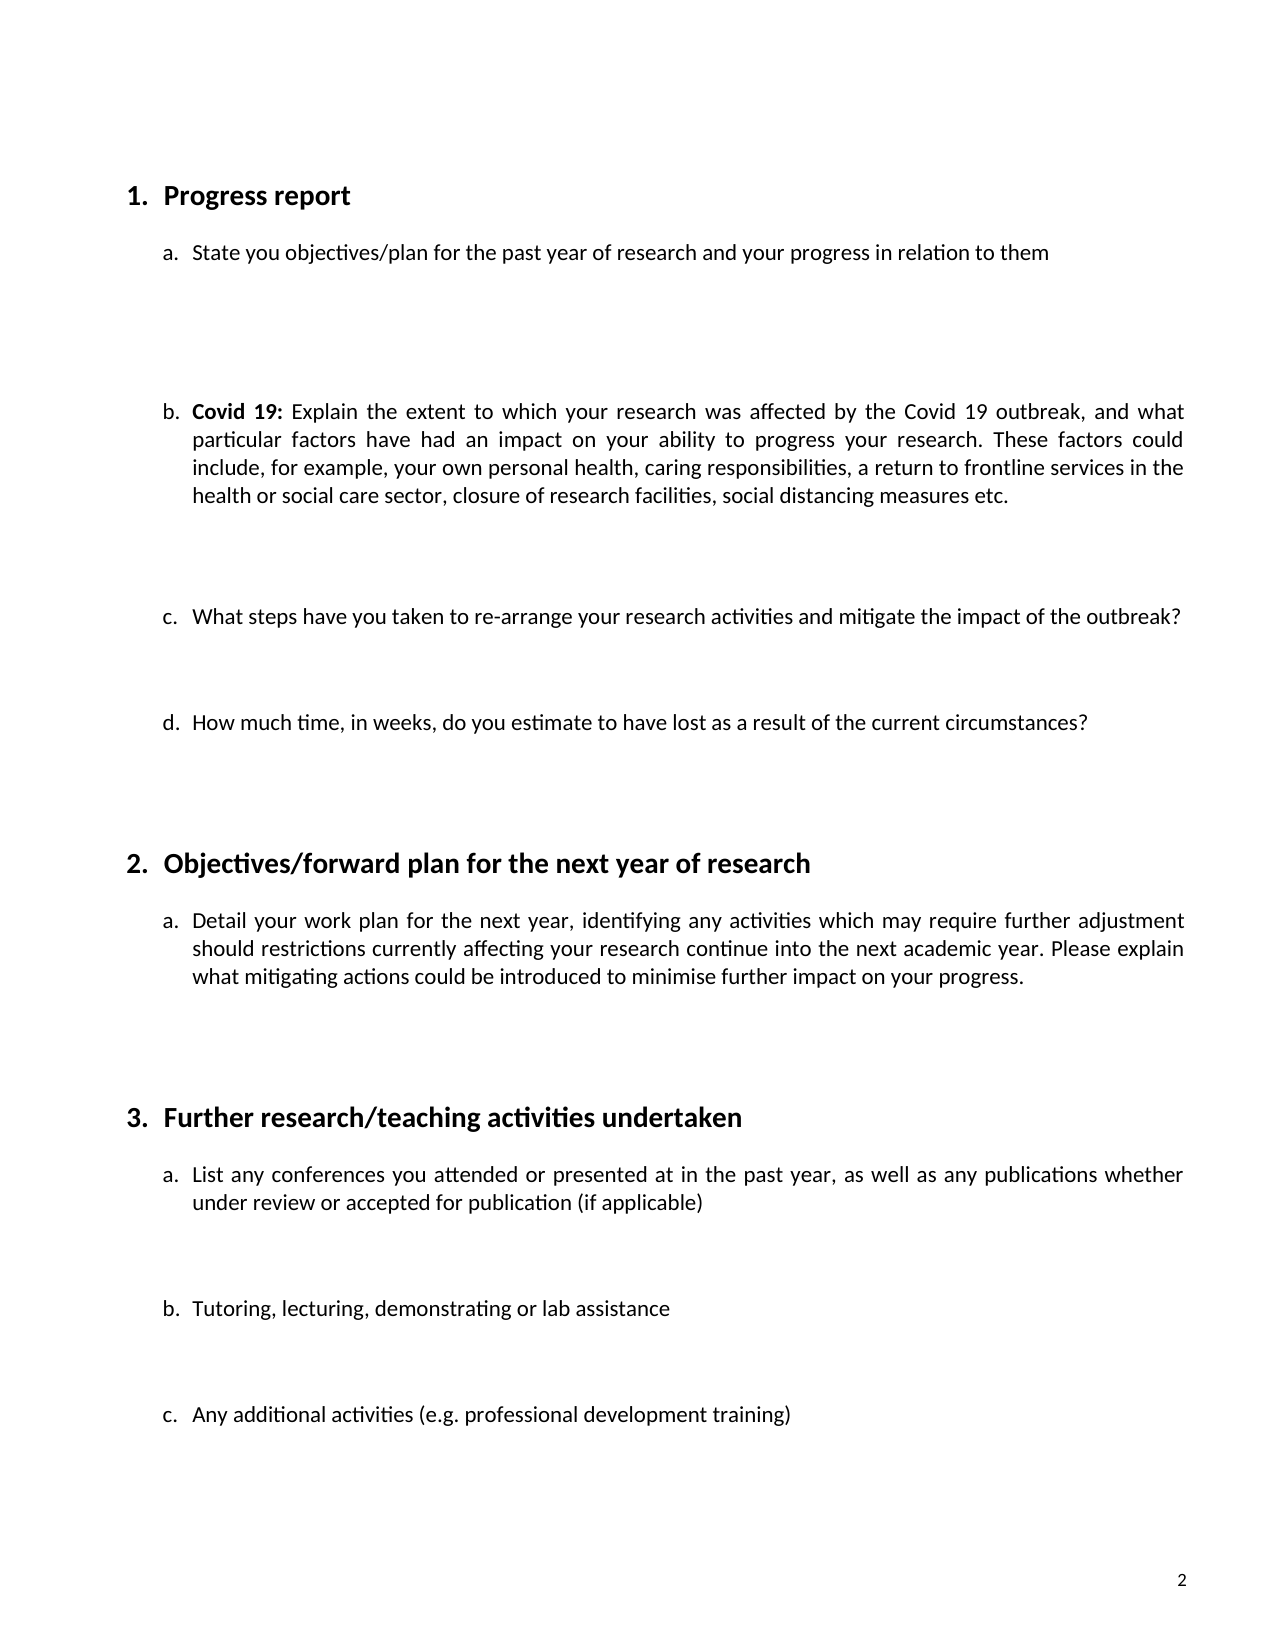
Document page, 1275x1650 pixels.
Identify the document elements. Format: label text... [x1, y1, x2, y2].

list How much time, in weeks, do you estimate to have lost as a result of the current circumstances? [162, 708, 1186, 737]
list Detail your work plan for the next year, identifying any activities which may require further adjustment should restrictions currently affecting your research continue into the next academic year. Please explain what mitigating actions could be introduced to minimise further impact on your progress. [162, 906, 1186, 990]
list Objectives/forward plan for the next year of research [126, 846, 1186, 881]
list List any conferences you attended or presented at in the past year, as well as any publications whether under review or accepted for publication (if applicable) [162, 1160, 1186, 1216]
list State you objectives/plan for the past year of research and your progress in relation to them [162, 238, 1186, 266]
list What steps have you taken to re-arrange your research activities and mitigate the impact of the outbreak? [162, 602, 1186, 631]
list Covid 19: Explain the extent to which your research was affected by the Covid 19 outbreak, and what particular factors have had an impact on your ability to progress your research. These factors could include, for example, your own personal health, caring responsibilities, a return to frontline services in the health or social care sector, closure of research facilities, social distancing measures etc. [162, 397, 1186, 509]
list Progress report [126, 177, 1186, 213]
list Further research/teaching activities undertaken [126, 1099, 1186, 1135]
list Tutoring, lecturing, demonstrating or lab assistance [162, 1294, 1186, 1322]
list Any additional activities (e.g. professional development training) [162, 1400, 1186, 1428]
